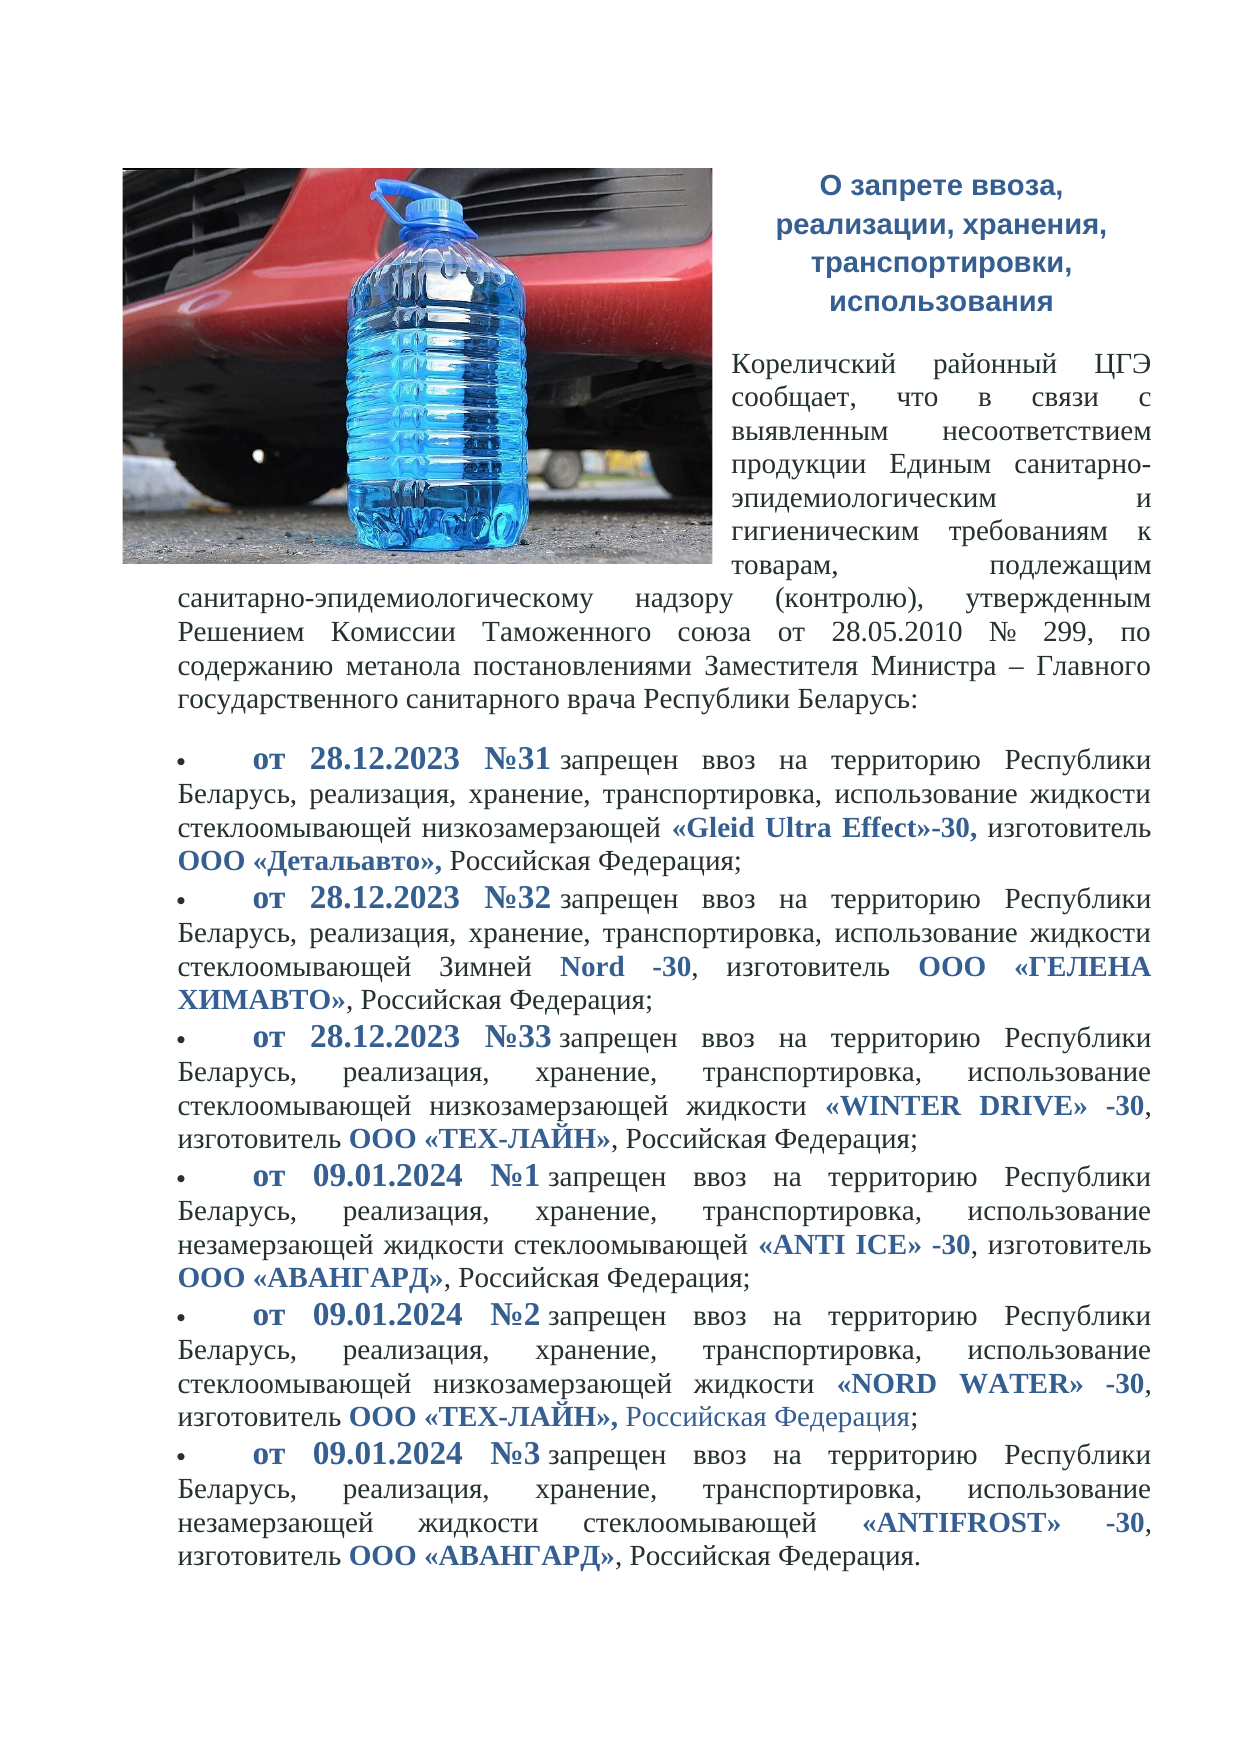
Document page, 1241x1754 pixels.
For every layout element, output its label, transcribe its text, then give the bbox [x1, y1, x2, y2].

list от 09.01.2024 №3 запрещен ввоз на территорию Республики Беларусь, реализация, хранение, транспортировка, использование незамерзающей жидкости стеклоомывающей «ANTIFROST» -30, изготовитель ООО «АВАНГАРД», Российская Федерация. [177, 1433, 1152, 1572]
picture [121, 168, 713, 563]
list от 09.01.2024 №2 запрещен ввоз на территорию Республики Беларусь, реализация, хранение, транспортировка, использование стеклоомывающей низкозамерзающей жидкости «NORD WATER» -30, изготовитель ООО «ТЕХ-ЛАЙН», Российская Федерация; [177, 1294, 1152, 1433]
list от 09.01.2024 №1 запрещен ввоз на территорию Республики Беларусь, реализация, хранение, транспортировка, использование незамерзающей жидкости стеклоомывающей «ANTI ICE» -30, изготовитель ООО «АВАНГАРД», Российская Федерация; [177, 1155, 1152, 1294]
text Кореличский районный ЦГЭ сообщает, что в связи с выявленным несоответствием продукции Единым санитарно-эпидемиологическим и гигиеническим требованиям к товарам, подлежащим санитарно-эпидемиологическому надзору (контролю), утвержденным Решением Комиссии Таможенного союза от 28.05.2010 № 299, по содержанию метанола постановлениями Заместителя Министра – Главного государственного санитарного врача Республики Беларусь: [177, 346, 1152, 715]
list от 28.12.2023 №31 запрещен ввоз на территорию Республики Беларусь, реализация, хранение, транспортировка, использование жидкости стеклоомывающей низкозамерзающей «Gleid Ultra Effect»-30, изготовитель ООО «Детальавто», Российская Федерация; [177, 738, 1152, 877]
text О запрете ввоза, реализации, хранения, транспортировки, использования [713, 168, 1152, 317]
list от 28.12.2023 №32 запрещен ввоз на территорию Республики Беларусь, реализация, хранение, транспортировка, использование жидкости стеклоомывающей Зимней Nord -30, изготовитель ООО «ГЕЛЕНА ХИМАВТО», Российская Федерация; [177, 877, 1152, 1016]
list от 28.12.2023 №33 запрещен ввоз на территорию Республики Беларусь, реализация, хранение, транспортировка, использование стеклоомывающей низкозамерзающей жидкости «WINTER DRIVE» -30, изготовитель ООО «ТЕХ-ЛАЙН», Российская Федерация; [177, 1016, 1152, 1155]
